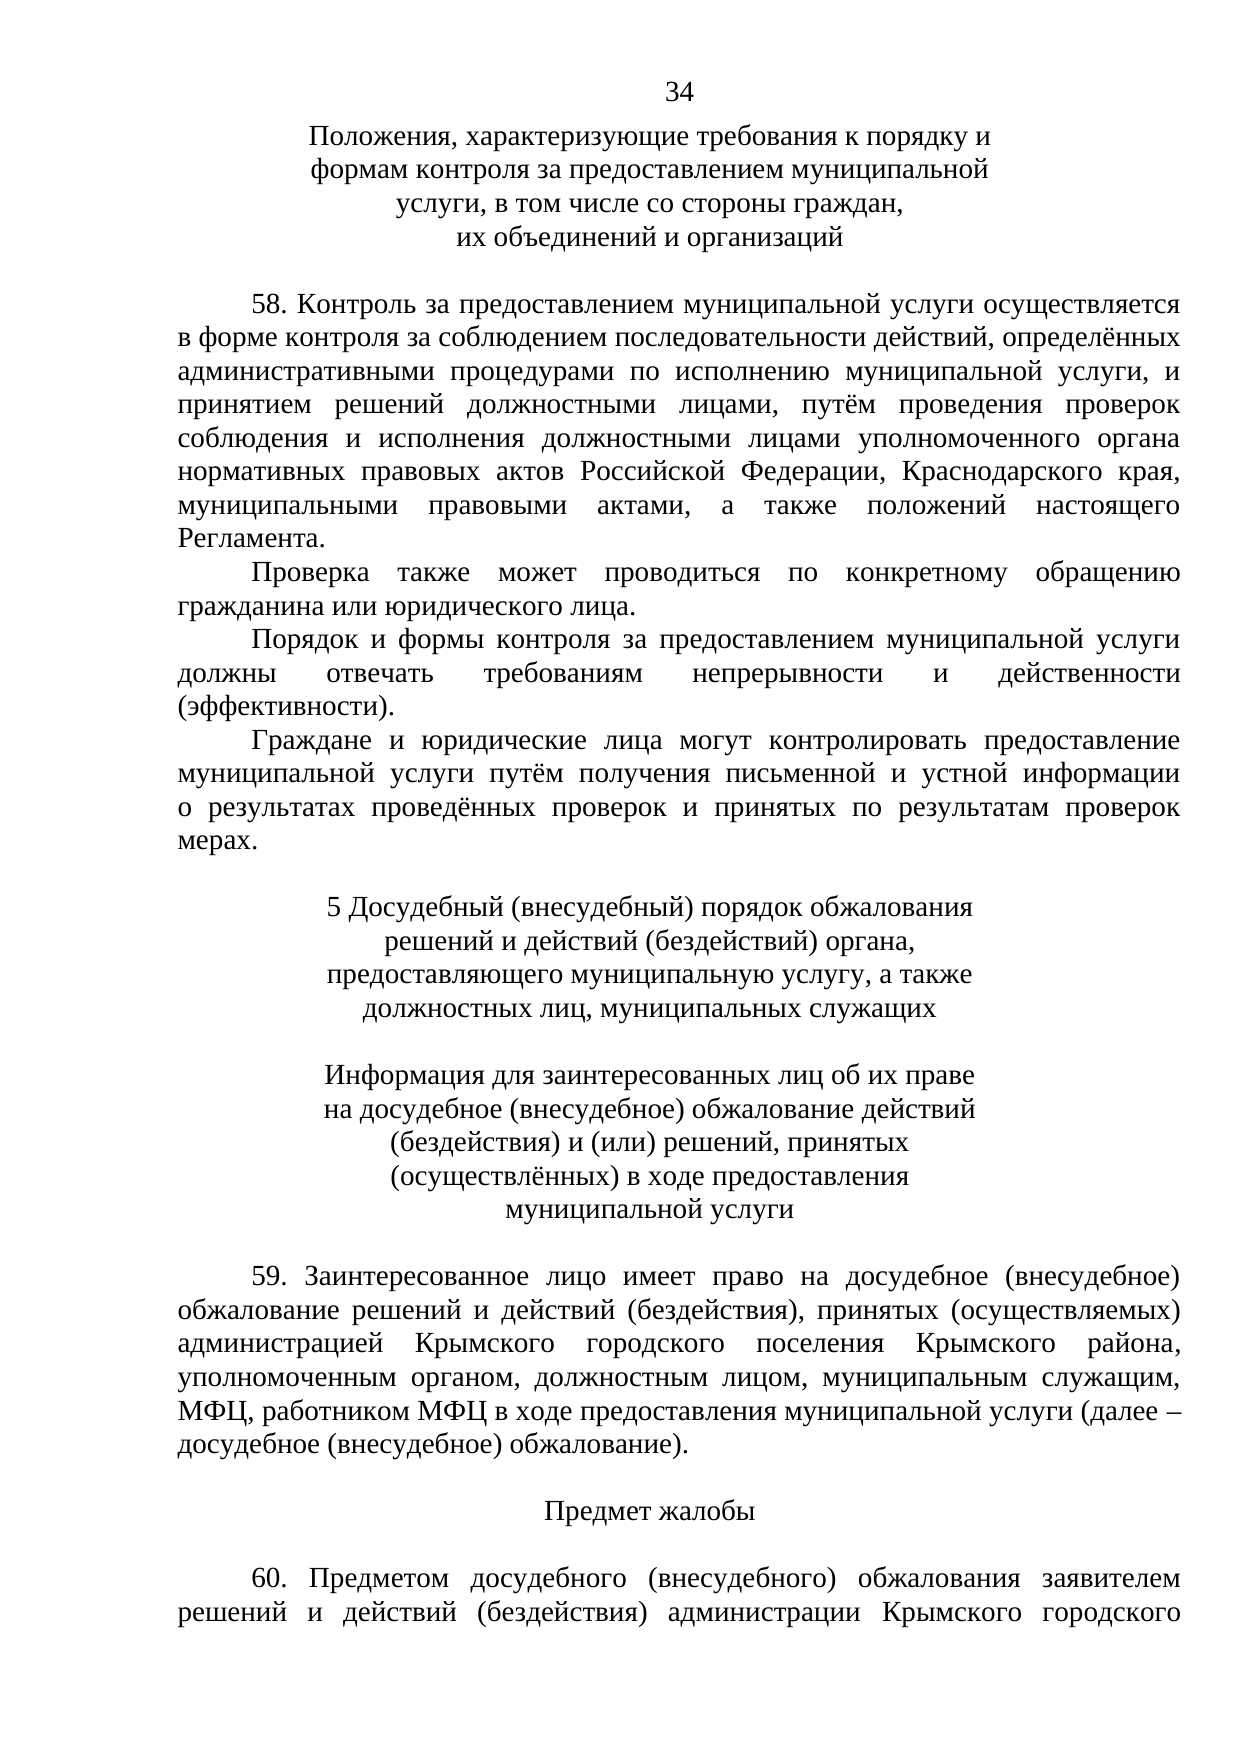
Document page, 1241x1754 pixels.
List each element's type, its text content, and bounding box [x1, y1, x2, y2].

text Информация для заинтересованных лиц об их праве на досудебное (внесудебное) обжалование действий (бездействия) и (или) решений, принятых (осуществлённых) в ходе предоставления муниципальной услуги [295, 1057, 1004, 1225]
text 5 Досудебный (внесудебный) порядок обжалования решений и действий (бездействий) органа, предоставляющего муниципальную услугу, а также должностных лиц, муниципальных служащих [295, 889, 1004, 1024]
text Граждане и юридические лица могут контролировать предоставление муниципальной услуги путём получения письменной и устной информации о результатах проведённых проверок и принятых по результатам проверок мерах. [177, 722, 1181, 856]
text Порядок и формы контроля за предоставлением муниципальной услуги должны отвечать требованиям непрерывности и действенности (эффективности). [177, 621, 1181, 722]
text их объединений и организаций [295, 219, 1004, 252]
text Проверка также может проводиться по конкретному обращению гражданина или юридического лица. [177, 554, 1181, 621]
text Положения, характеризующие требования к порядку и формам контроля за предоставлением муниципальной услуги, в том числе со стороны граждан, [295, 118, 1004, 219]
text 58. Контроль за предоставлением муниципальной услуги осуществляется в форме контроля за соблюдением последовательности действий, определённых административными процедурами по исполнению муниципальной услуги, и принятием решений должностными лицами, путём проведения проверок соблюдения и исполнения должностными лицами уполномоченного органа нормативных правовых актов Российской Федерации, Краснодарского края, муниципальными правовыми актами, а также положений настоящего Регламента. [177, 286, 1181, 554]
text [177, 1560, 1181, 1627]
text 59. Заинтересованное лицо имеет право на досудебное (внесудебное) обжалование решений и действий (бездействия), принятых (осуществляемых) администрацией Крымского городского поселения Крымского района, уполномоченным органом, должностным лицом, муниципальным служащим, МФЦ, работником МФЦ в ходе предоставления муниципальной услуги (далее – досудебное (внесудебное) обжалование). [177, 1258, 1181, 1460]
text Предмет жалобы [295, 1493, 1004, 1527]
